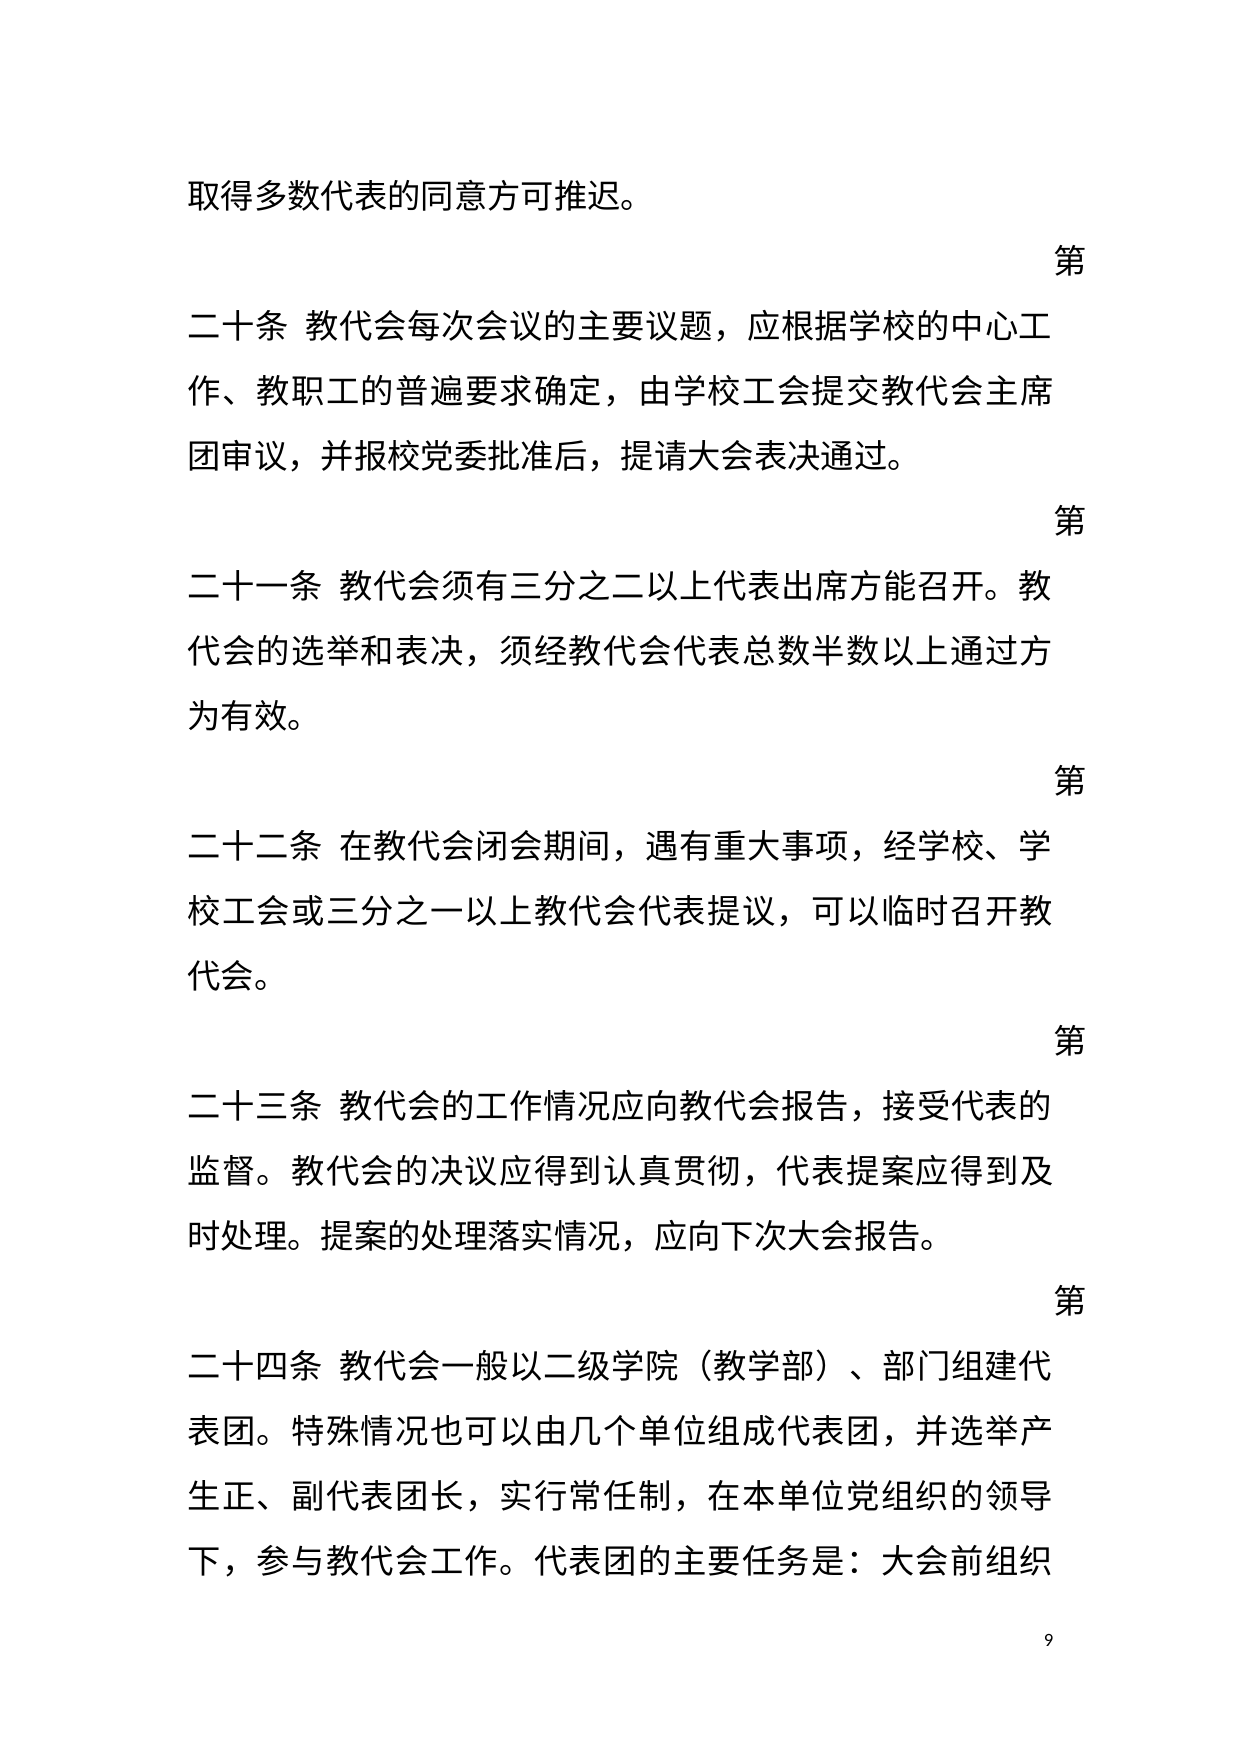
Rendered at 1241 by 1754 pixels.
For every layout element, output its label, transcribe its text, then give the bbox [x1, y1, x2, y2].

text 第二十二条 在教代会闭会期间，遇有重大事项，经学校、学校工会或三分之一以上教代会代表提议，可以临时召开教代会。 [187, 747, 1053, 1007]
text 第二十三条 教代会的工作情况应向教代会报告，接受代表的监督。教代会的决议应得到认真贯彻，代表提案应得到及时处理。提案的处理落实情况，应向下次大会报告。 [187, 1007, 1053, 1267]
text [187, 1267, 1053, 1592]
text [187, 162, 1053, 227]
text 第二十一条 教代会须有三分之二以上代表出席方能召开。教代会的选举和表决，须经教代会代表总数半数以上通过方为有效。 [187, 487, 1053, 747]
text 第二十条 教代会每次会议的主要议题，应根据学校的中心工作、教职工的普遍要求确定，由学校工会提交教代会主席团审议，并报校党委批准后，提请大会表决通过。 [187, 227, 1053, 487]
